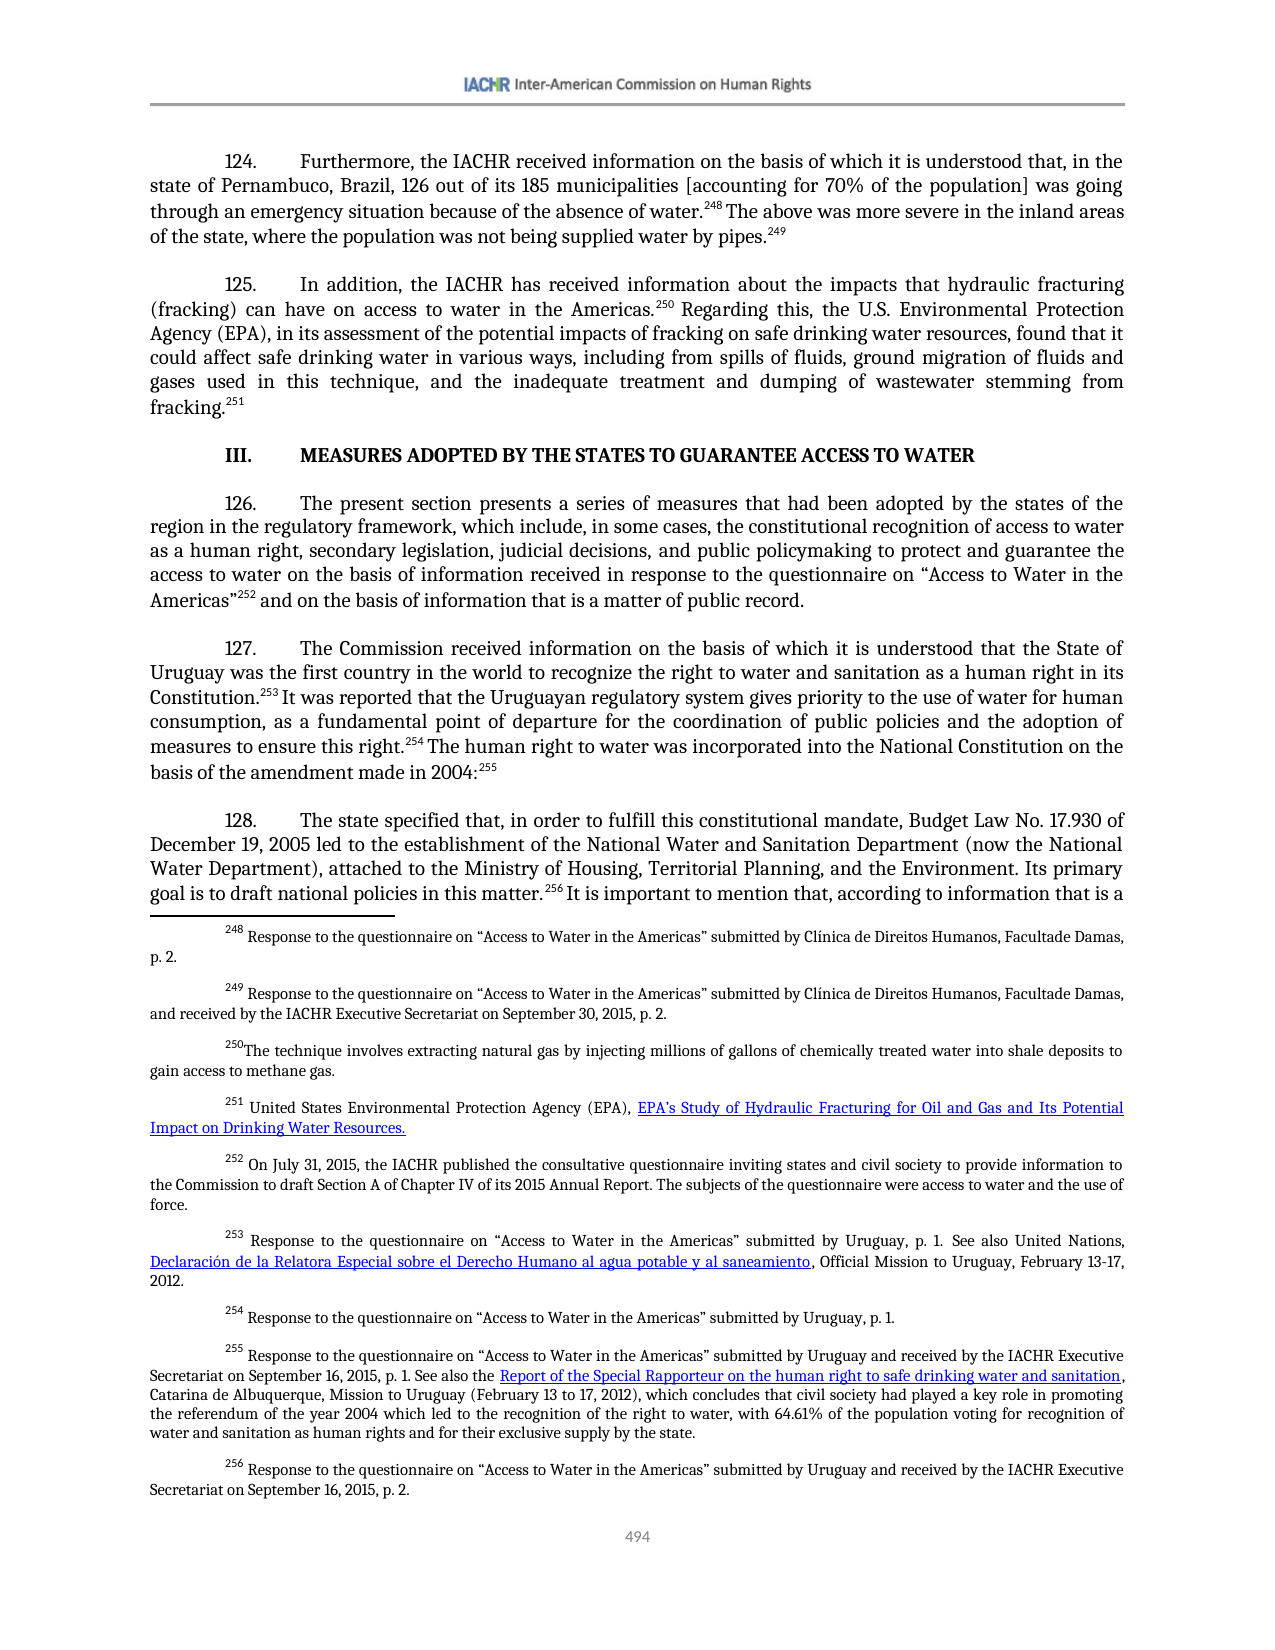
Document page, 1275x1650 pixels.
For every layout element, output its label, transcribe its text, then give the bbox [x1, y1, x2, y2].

list Measures adopted by the states to guarantee access to water [225, 443, 1125, 467]
picture [452, 75, 823, 94]
list The state specified that, in order to fulfill this constitutional mandate, Budget Law No. 17.930 of December 19, 2005 led to the establishment of the National Water and Sanitation Department (now the National Water Department), attached to the Ministry of Housing, Territorial Planning, and the Environment. Its primary goal is to draft national policies in this matter. It is important to mention that, according to information that is a matter of public record; by 2013 Uruguay had one of the highest rates of access to safe drinking water in Latin America and the Caribbean and also had considerable access to sanitation services. [150, 808, 1125, 906]
list The present section presents a series of measures that had been adopted by the states of the region in the regulatory framework, which include, in some cases, the constitutional recognition of access to water as a human right, secondary legislation, judicial decisions, and public policymaking to protect and guarantee the access to water on the basis of information received in response to the questionnaire on “Access to Water in the Americas” and on the basis of information that is a matter of public record. [150, 491, 1125, 612]
list Furthermore, the IACHR received information on the basis of which it is understood that, in the state of Pernambuco, Brazil, 126 out of its 185 municipalities [accounting for 70% of the population] was going through an emergency situation because of the absence of water. The above was more severe in the inland areas of the state, where the population was not being supplied water by pipes. [150, 150, 1125, 249]
list The Commission received information on the basis of which it is understood that the State of Uruguay was the first country in the world to recognize the right to water and sanitation as a human right in its Constitution. It was reported that the Uruguayan regulatory system gives priority to the use of water for human consumption, as a fundamental point of departure for the coordination of public policies and the adoption of measures to ensure this right. The human right to water was incorporated into the National Constitution on the basis of the amendment made in 2004: [150, 636, 1125, 784]
list In addition, the IACHR has received information about the impacts that hydraulic fracturing (fracking) can have on access to water in the Americas. Regarding this, the U.S. Environmental Protection Agency (EPA), in its assessment of the potential impacts of fracking on safe drinking water resources, found that it could affect safe drinking water in various ways, including from spills of fluids, ground migration of fluids and gases used in this technique, and the inadequate treatment and dumping of wastewater stemming from fracking. [150, 273, 1125, 419]
